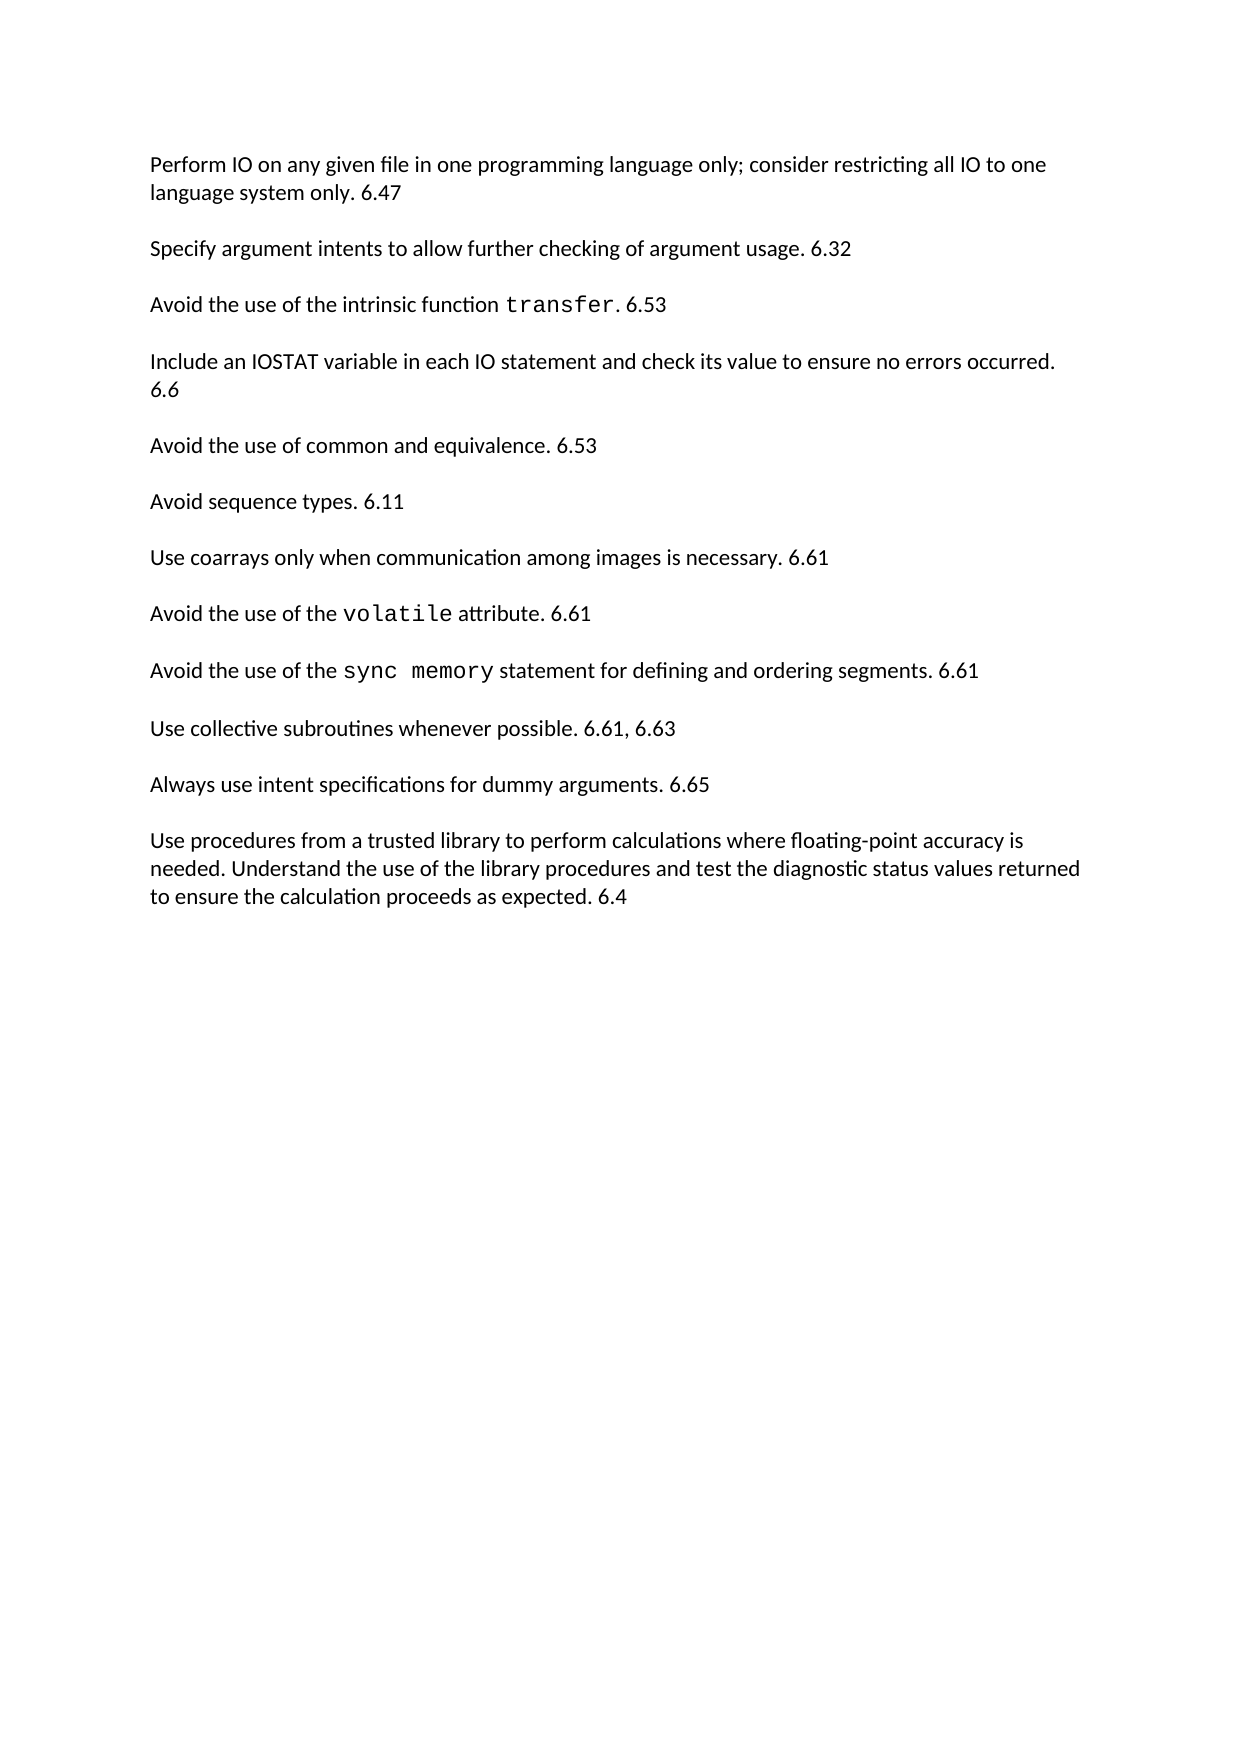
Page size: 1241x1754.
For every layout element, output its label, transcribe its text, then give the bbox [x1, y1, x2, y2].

text Always use intent specifications for dummy arguments. 6.65 [150, 770, 1090, 798]
text Specify argument intents to allow further checking of argument usage. 6.32 [150, 234, 1090, 262]
text Avoid sequence types. 6.11 [150, 487, 1090, 515]
text Avoid the use of common and equivalence. 6.53 [150, 431, 1090, 459]
text Include an IOSTAT variable in each IO statement and check its value to ensure no errors occurred. [150, 347, 1090, 375]
text Use coarrays only when communication among images is necessary. 6.61 [150, 543, 1090, 571]
text Use collective subroutines whenever possible. 6.61, 6.63 [150, 714, 1090, 742]
text Avoid the use of the volatile attribute. 6.61 [150, 599, 1090, 629]
text Use procedures from a trusted library to perform calculations where floating-point accuracy is needed. Understand the use of the library procedures and test the diagnostic status values returned to ensure the calculation proceeds as expected. 6.4 [150, 826, 1090, 910]
text Perform IO on any given file in one programming language only; consider restricting all IO to one language system only. 6.47 [150, 150, 1090, 206]
text 6.6 [150, 375, 1090, 403]
text Avoid the use of the sync memory statement for defining and ordering segments. 6.61 [150, 657, 1090, 686]
text Avoid the use of the intrinsic function transfer. 6.53 [150, 290, 1090, 319]
